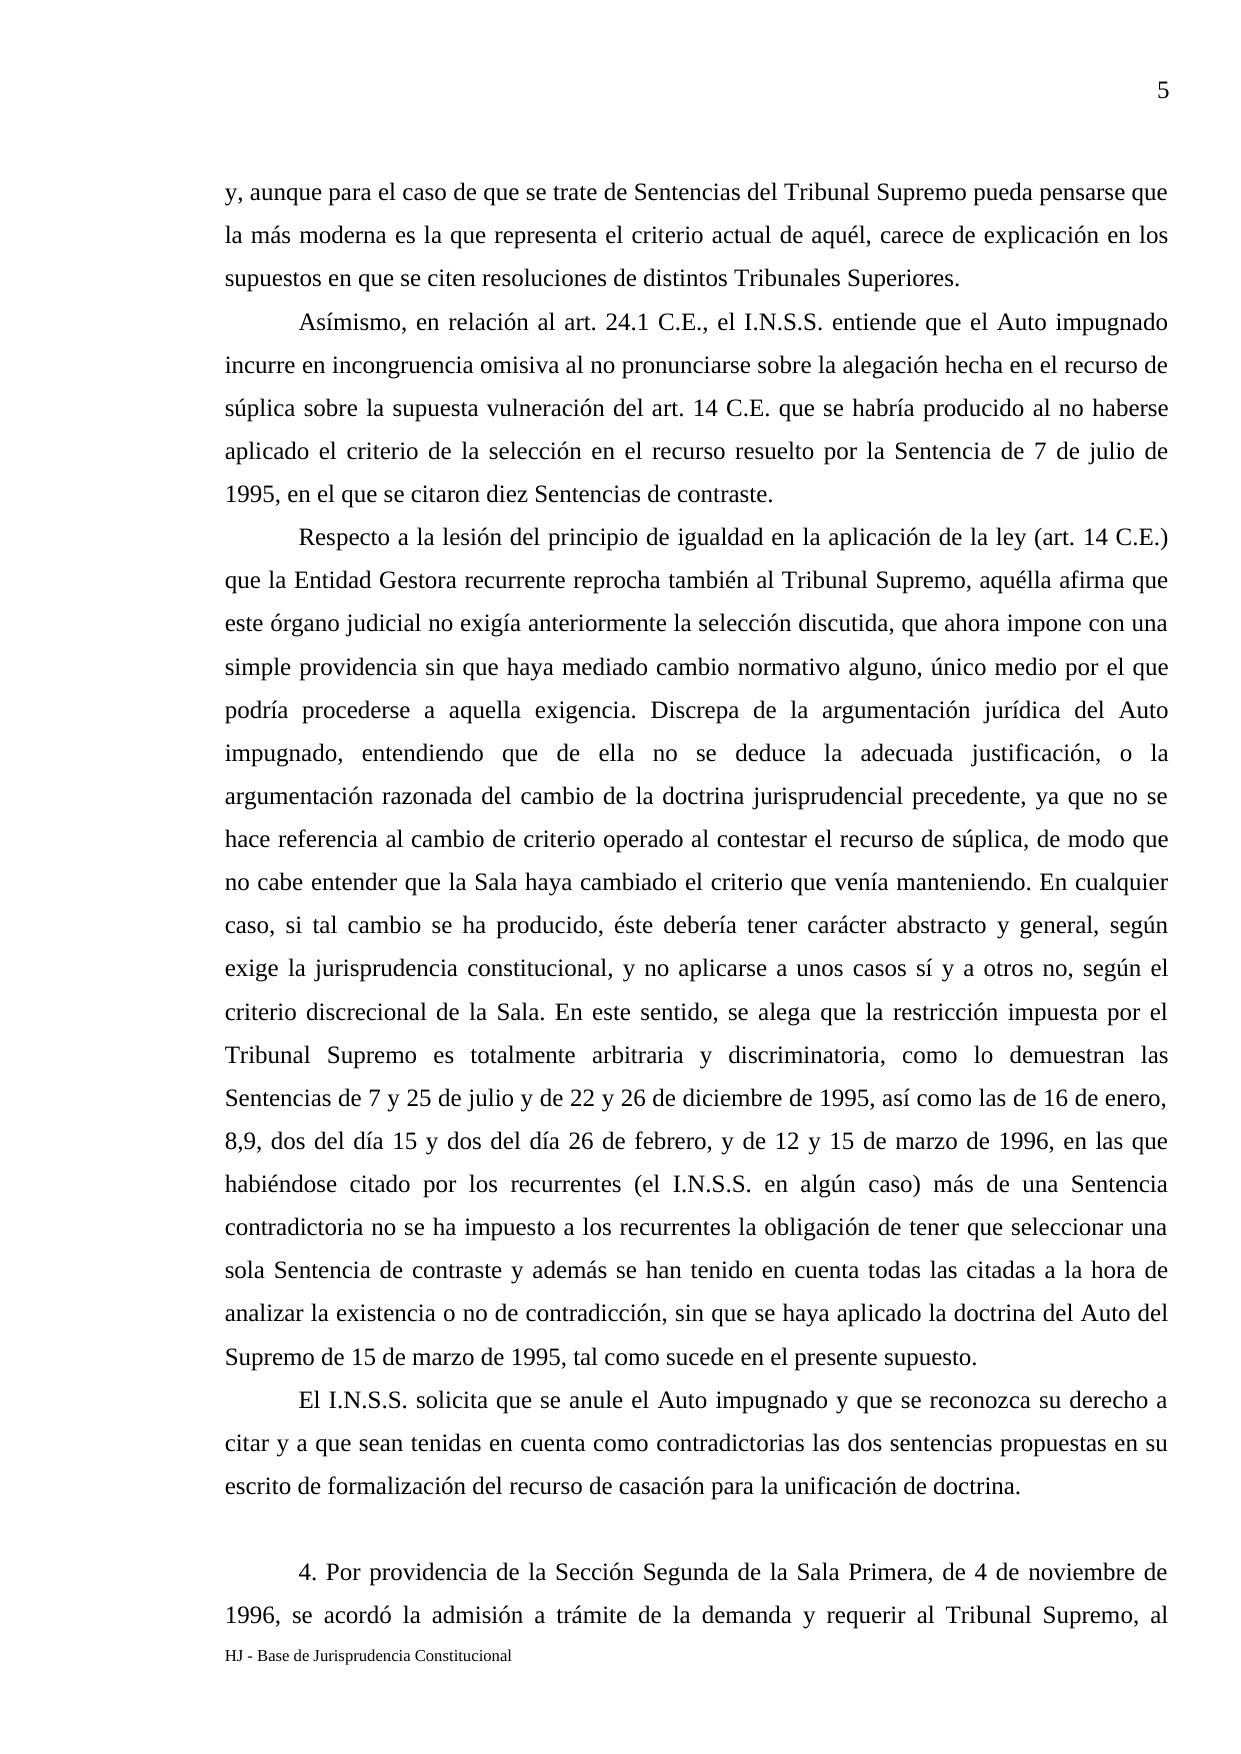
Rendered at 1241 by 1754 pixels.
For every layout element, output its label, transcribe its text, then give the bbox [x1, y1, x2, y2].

text Asímismo, en relación al art. 24.1 C.E., el I.N.S.S. entiende que el Auto impugnado incurre en incongruencia omisiva al no pronunciarse sobre la alegación hecha en el recurso de súplica sobre la supuesta vulneración del art. 14 C.E. que se habría producido al no haberse aplicado el criterio de la selección en el recurso resuelto por la Sentencia de 7 de julio de 1995, en el que se citaron diez Sentencias de contraste. [224, 307, 1169, 508]
text El I.N.S.S. solicita que se anule el Auto impugnado y que se reconozca su derecho a citar y a que sean tenidas en cuenta como contradictorias las dos sentencias propuestas en su escrito de formalización del recurso de casación para la unificación de doctrina. [224, 1385, 1169, 1500]
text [224, 177, 1169, 292]
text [224, 1557, 1169, 1629]
text Respecto a la lesión del principio de igualdad en la aplicación de la ley (art. 14 C.E.) que la Entidad Gestora recurrente reprocha también al Tribunal Supremo, aquélla afirma que este órgano judicial no exigía anteriormente la selección discutida, que ahora impone con una simple providencia sin que haya mediado cambio normativo alguno, único medio por el que podría procederse a aquella exigencia. Discrepa de la argumentación jurídica del Auto impugnado, entendiendo que de ella no se deduce la adecuada justificación, o la argumentación razonada del cambio de la doctrina jurisprudencial precedente, ya que no se hace referencia al cambio de criterio operado al contestar el recurso de súplica, de modo que no cabe entender que la Sala haya cambiado el criterio que venía manteniendo. En cualquier caso, si tal cambio se ha producido, éste debería tener carácter abstracto y general, según exige la jurisprudencia constitucional, y no aplicarse a unos casos sí y a otros no, según el criterio discrecional de la Sala. En este sentido, se alega que la restricción impuesta por el Tribunal Supremo es totalmente arbitraria y discriminatoria, como lo demuestran las Sentencias de 7 y 25 de julio y de 22 y 26 de diciembre de 1995, así como las de 16 de enero, 8,9, dos del día 15 y dos del día 26 de febrero, y de 12 y 15 de marzo de 1996, en las que habiéndose citado por los recurrentes (el I.N.S.S. en algún caso) más de una Sentencia contradictoria no se ha impuesto a los recurrentes la obligación de tener que seleccionar una sola Sentencia de contraste y además se han tenido en cuenta todas las citadas a la hora de analizar la existencia o no de contradicción, sin que se haya aplicado la doctrina del Auto del Supremo de 15 de marzo de 1995, tal como sucede en el presente supuesto. [224, 522, 1169, 1370]
